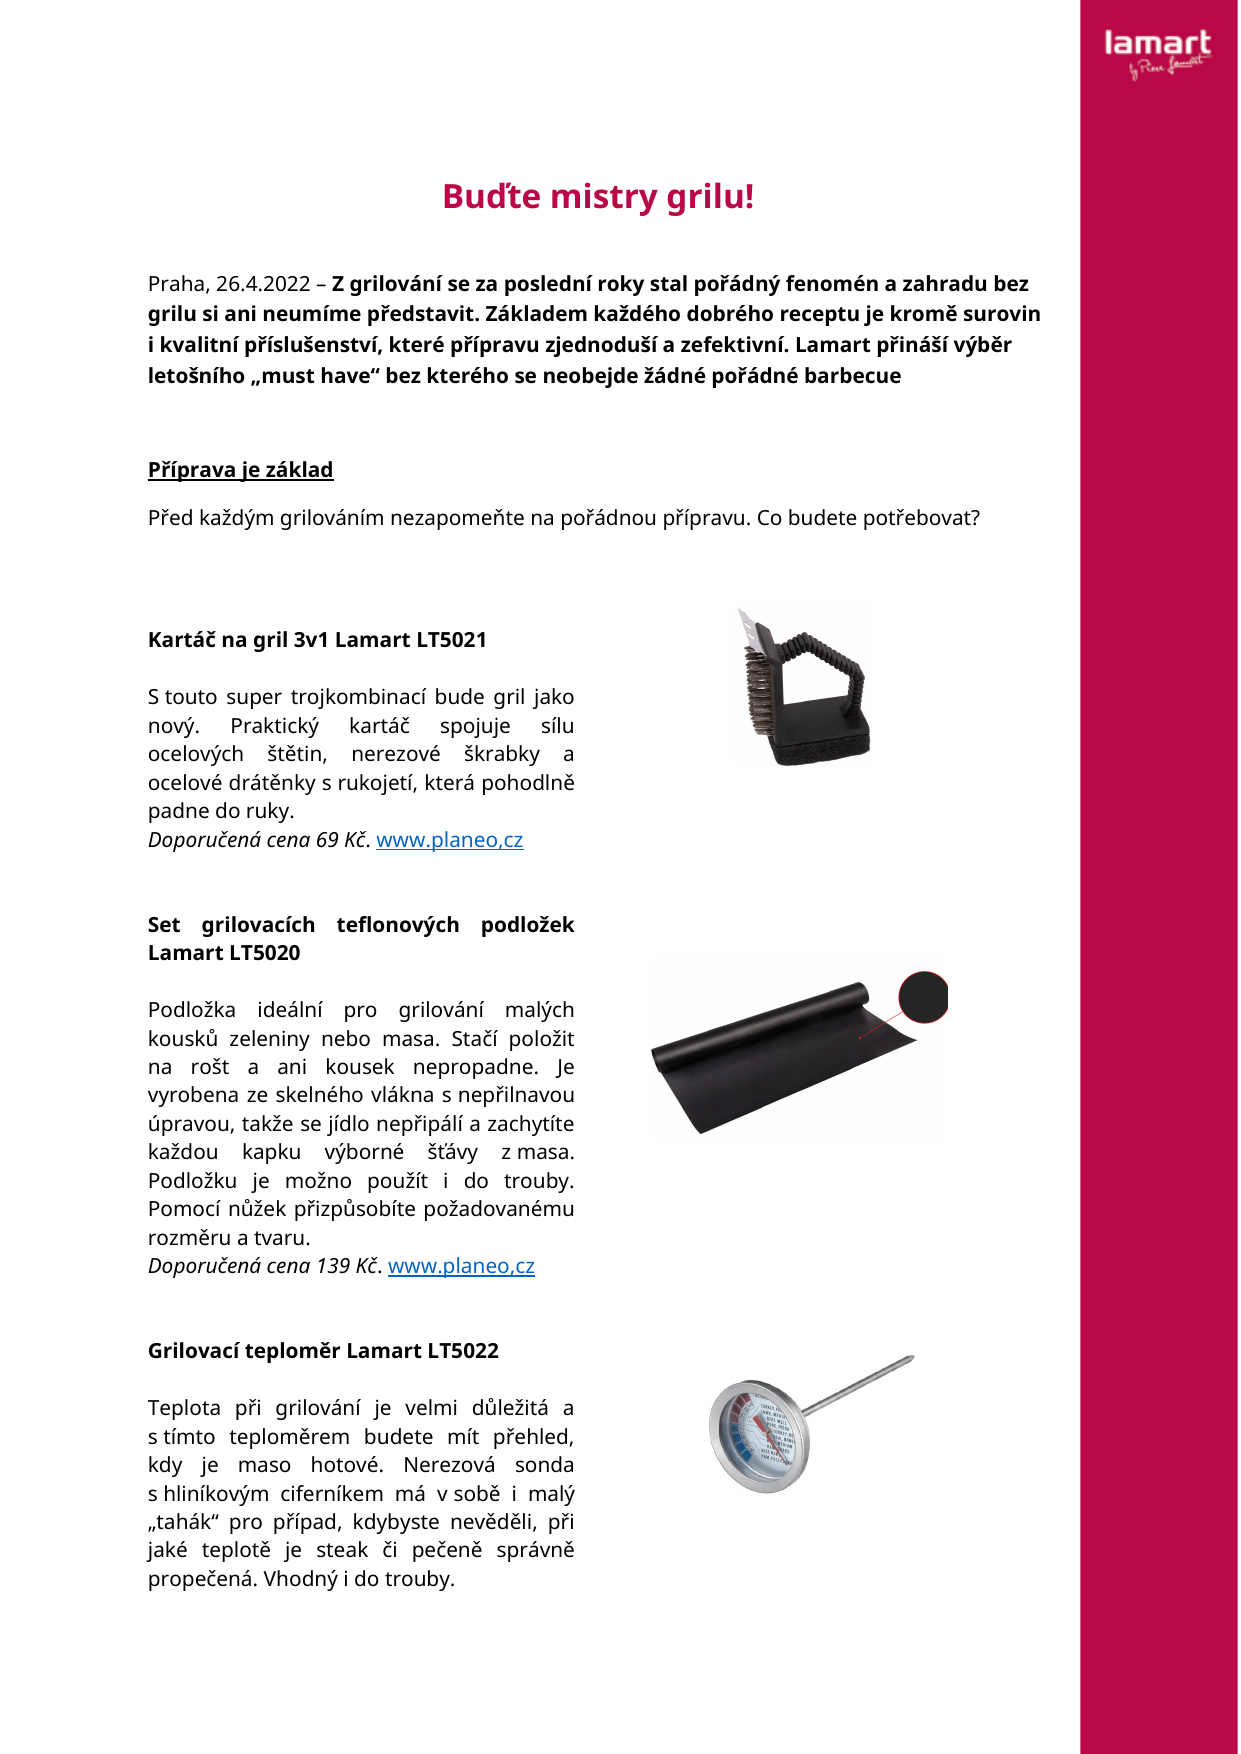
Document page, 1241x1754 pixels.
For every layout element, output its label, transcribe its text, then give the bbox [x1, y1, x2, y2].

picture [731, 601, 872, 767]
table_cell [586, 1280, 1036, 1592]
table_header Kartáč na gril 3v1 Lamart LT5021 S touto super trojkombinací bude gril jako nový. Praktický kartáč spojuje sílu ocelových štětin, nerezové škrabky a ocelové drátěnky s rukojetí, která pohodlně padne do ruky. Doporučená cena 69 Kč. www.planeo,cz [136, 597, 586, 882]
table_cell Set grilovacích teflonových podložek Lamart LT5020 Podložka ideální pro grilování malých kousků zeleniny nebo masa. Stačí položit na rošt a ani kousek nepropadne. Je vyrobena ze skelného vlákna s nepřilnavou úpravou, takže se jídlo nepřipálí a zachytíte každou kapku výborné šťávy z masa. Podložku je možno použít i do trouby. Pomocí nůžek přizpůsobíte požadovanému rozměru a tvaru. Doporučená cena 139 Kč. www.planeo,cz [136, 882, 586, 1280]
picture [651, 954, 948, 1142]
picture [702, 1343, 916, 1503]
text Před každým grilováním nezapomeňte na pořádnou přípravu. Co budete potřebovat? [148, 503, 1048, 531]
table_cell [136, 1280, 586, 1592]
subtitle Buďte mistry grilu! [148, 173, 1048, 218]
text Příprava je základ [148, 455, 1048, 484]
table_cell [586, 882, 1036, 1280]
picture [1080, 0, 1238, 1754]
text Praha, 26.4.2022 – Z grilování se za poslední roky stal pořádný fenomén a zahradu bez grilu si ani neumíme představit. Základem každého dobrého receptu je kromě surovin i kvalitní příslušenství, které přípravu zjednoduší a zefektivní. Lamart přináší výběr letošního „must have“ bez kterého se neobejde žádné pořádné barbecue [148, 269, 1048, 389]
table_header [586, 597, 1036, 882]
